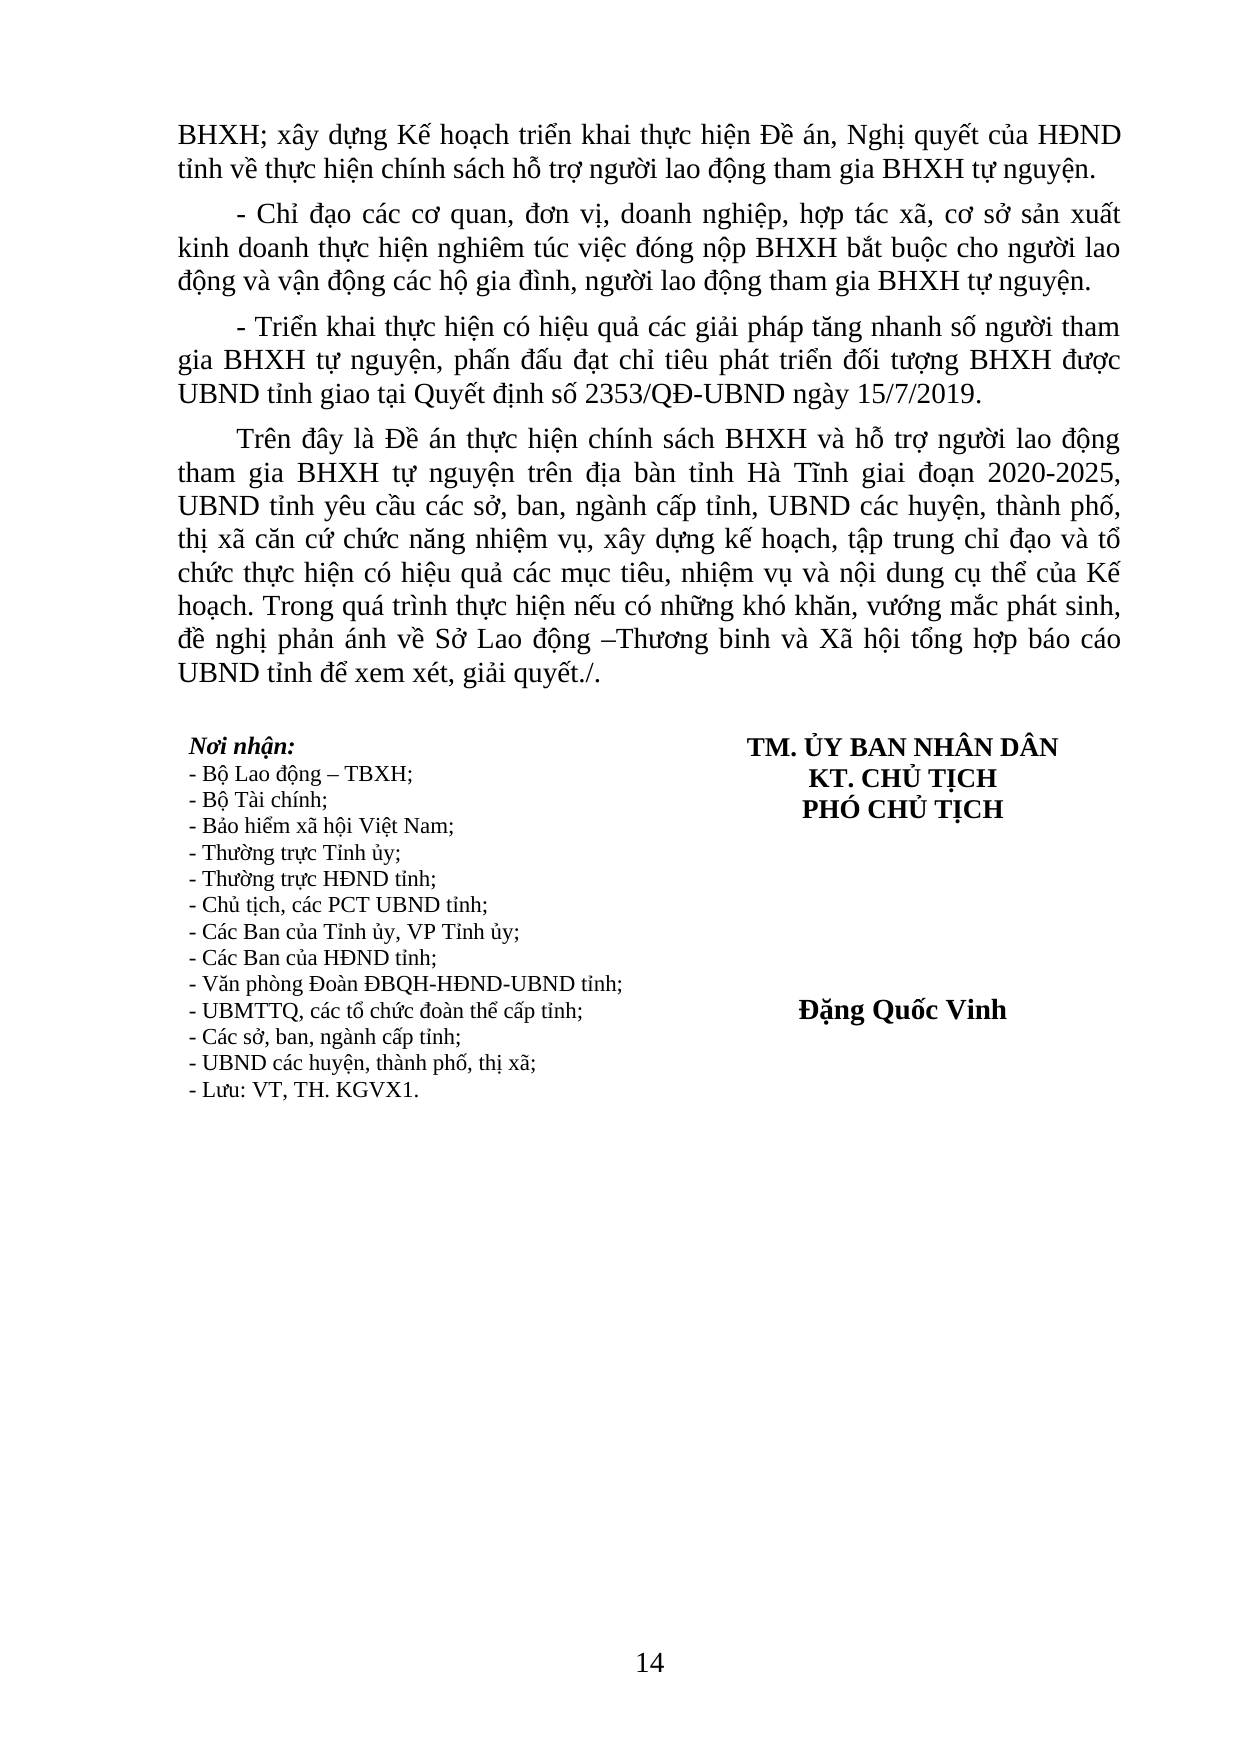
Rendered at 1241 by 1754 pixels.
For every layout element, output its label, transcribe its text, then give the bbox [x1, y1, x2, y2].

table_header TM. ỦY BAN NHÂN DÂN KT. CHỦ TỊCH PHÓ CHỦ TỊCH Đặng Quốc Vinh [661, 731, 1144, 1131]
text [177, 118, 1122, 185]
table_header Nơi nhận: - Bộ Lao động – TBXH; - Bộ Tài chính; - Bảo hiểm xã hội Việt Nam; - Thường trực Tỉnh ủy; - Thường trực HĐND tỉnh; - Chủ tịch, các PCT UBND tỉnh; - Các Ban của Tỉnh ủy, VP Tỉnh ủy; - Các Ban của HĐND tỉnh; - Văn phòng Đoàn ĐBQH-HĐND-UBND tỉnh; - UBMTTQ, các tổ chức đoàn thể cấp tỉnh; - Các sở, ban, ngành cấp tỉnh; - UBND các huyện, thành phố, thị xã; - Lưu: VT, TH. KGVX1. [177, 731, 661, 1131]
text - Triển khai thực hiện có hiệu quả các giải pháp tăng nhanh số người tham gia BHXH tự nguyện, phấn đấu đạt chỉ tiêu phát triển đối tượng BHXH được UBND tỉnh giao tại Quyết định số 2353/QĐ-UBND ngày 15/7/2019. [177, 310, 1122, 410]
text - Chỉ đạo các cơ quan, đơn vị, doanh nghiệp, hợp tác xã, cơ sở sản xuất kinh doanh thực hiện nghiêm túc việc đóng nộp BHXH bắt buộc cho người lao động và vận động các hộ gia đình, người lao động tham gia BHXH tự nguyện. [177, 197, 1122, 297]
text Trên đây là Đề án thực hiện chính sách BHXH và hỗ trợ người lao động tham gia BHXH tự nguyện trên địa bàn tỉnh Hà Tĩnh giai đoạn 2020-2025, UBND tỉnh yêu cầu các sở, ban, ngành cấp tỉnh, UBND các huyện, thành phố, thị xã căn cứ chức năng nhiệm vụ, xây dựng kế hoạch, tập trung chỉ đạo và tổ chức thực hiện có hiệu quả các mục tiêu, nhiệm vụ và nội dung cụ thể của Kế hoạch. Trong quá trình thực hiện nếu có những khó khăn, vướng mắc phát sinh, đề nghị phản ánh về Sở Lao động –Thương binh và Xã hội tổng hợp báo cáo UBND tỉnh để xem xét, giải quyết./. [177, 422, 1122, 689]
